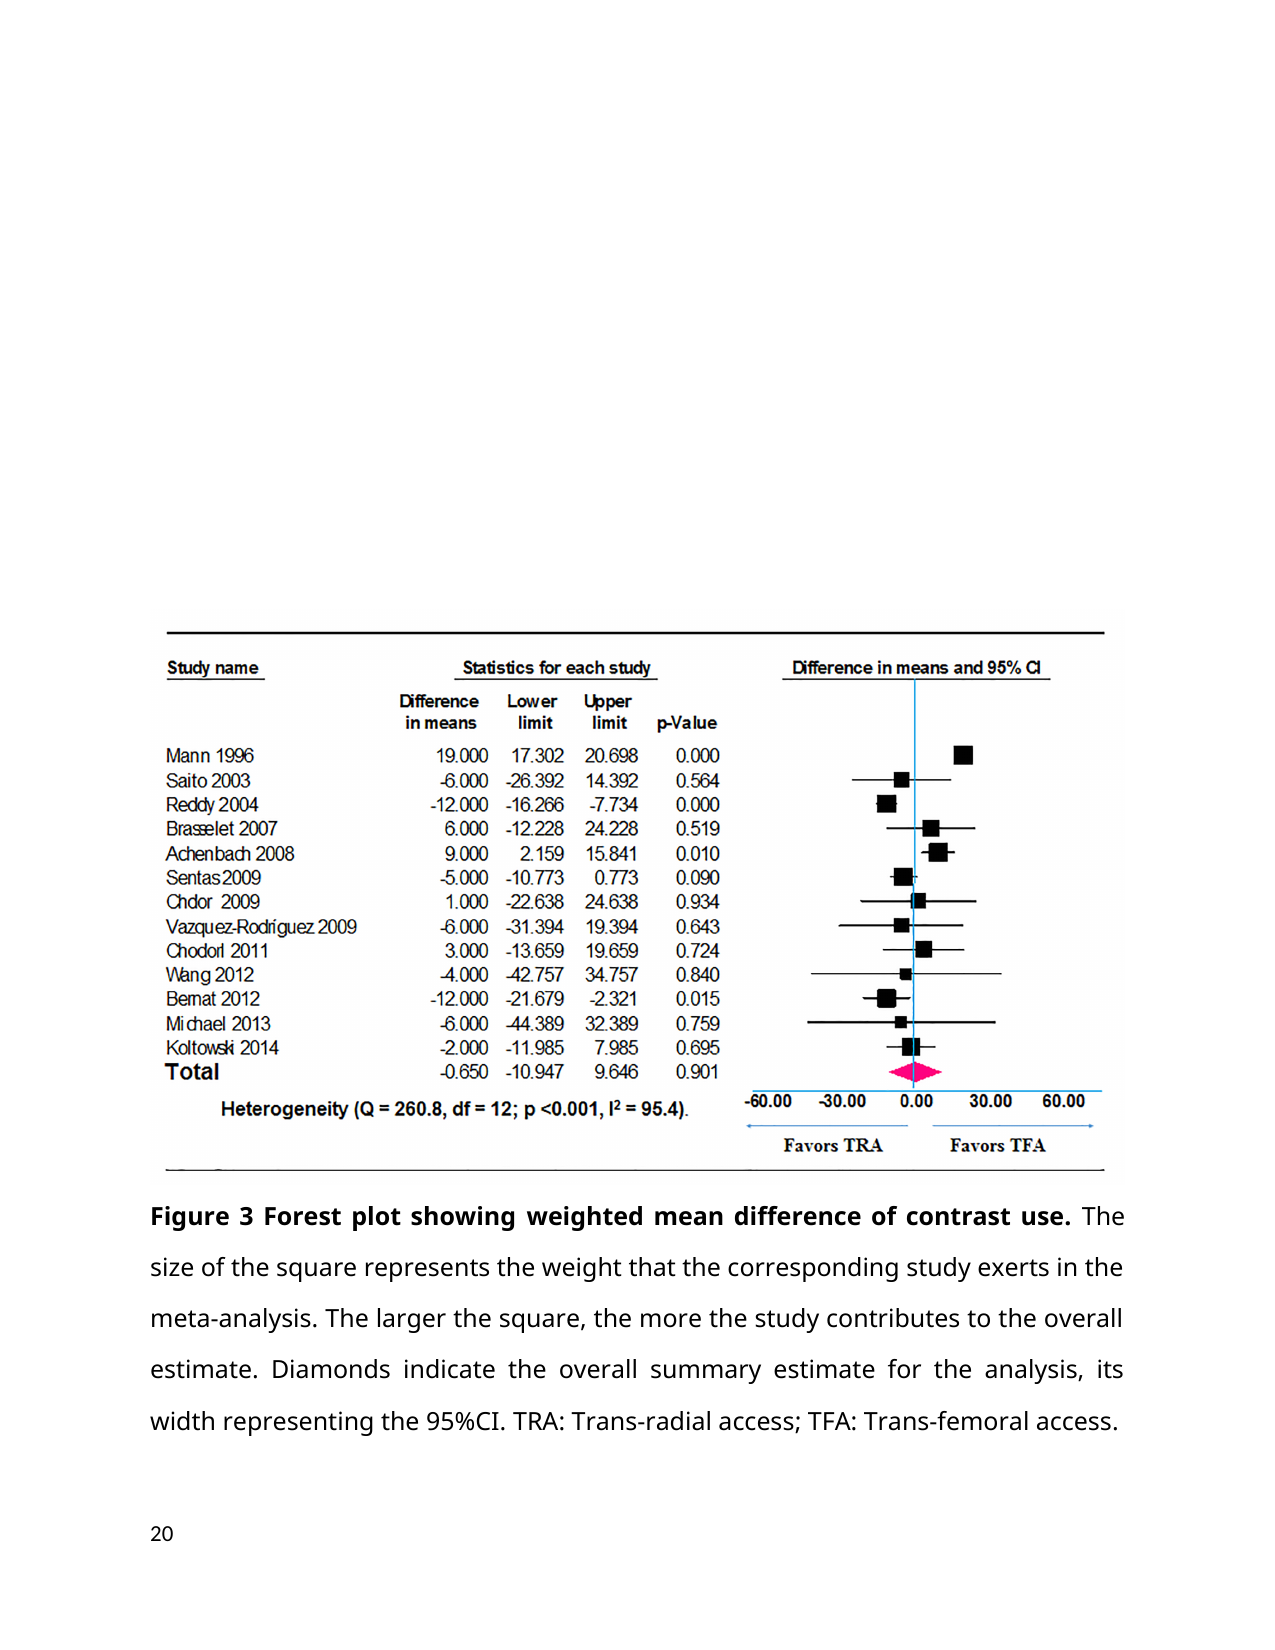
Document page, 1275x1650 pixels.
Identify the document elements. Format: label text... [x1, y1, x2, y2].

text Figure 3 Forest plot showing weighted mean difference of contrast use. The size of the square represents the weight that the corresponding study exerts in the meta-analysis. The larger the square, the more the study contributes to the overall estimate. Diamonds indicate the overall summary estimate for the analysis, its width representing the 95%CI. TRA: Trans-radial access; TFA: Trans-femoral access. [150, 1199, 1125, 1437]
picture [150, 609, 1125, 1185]
